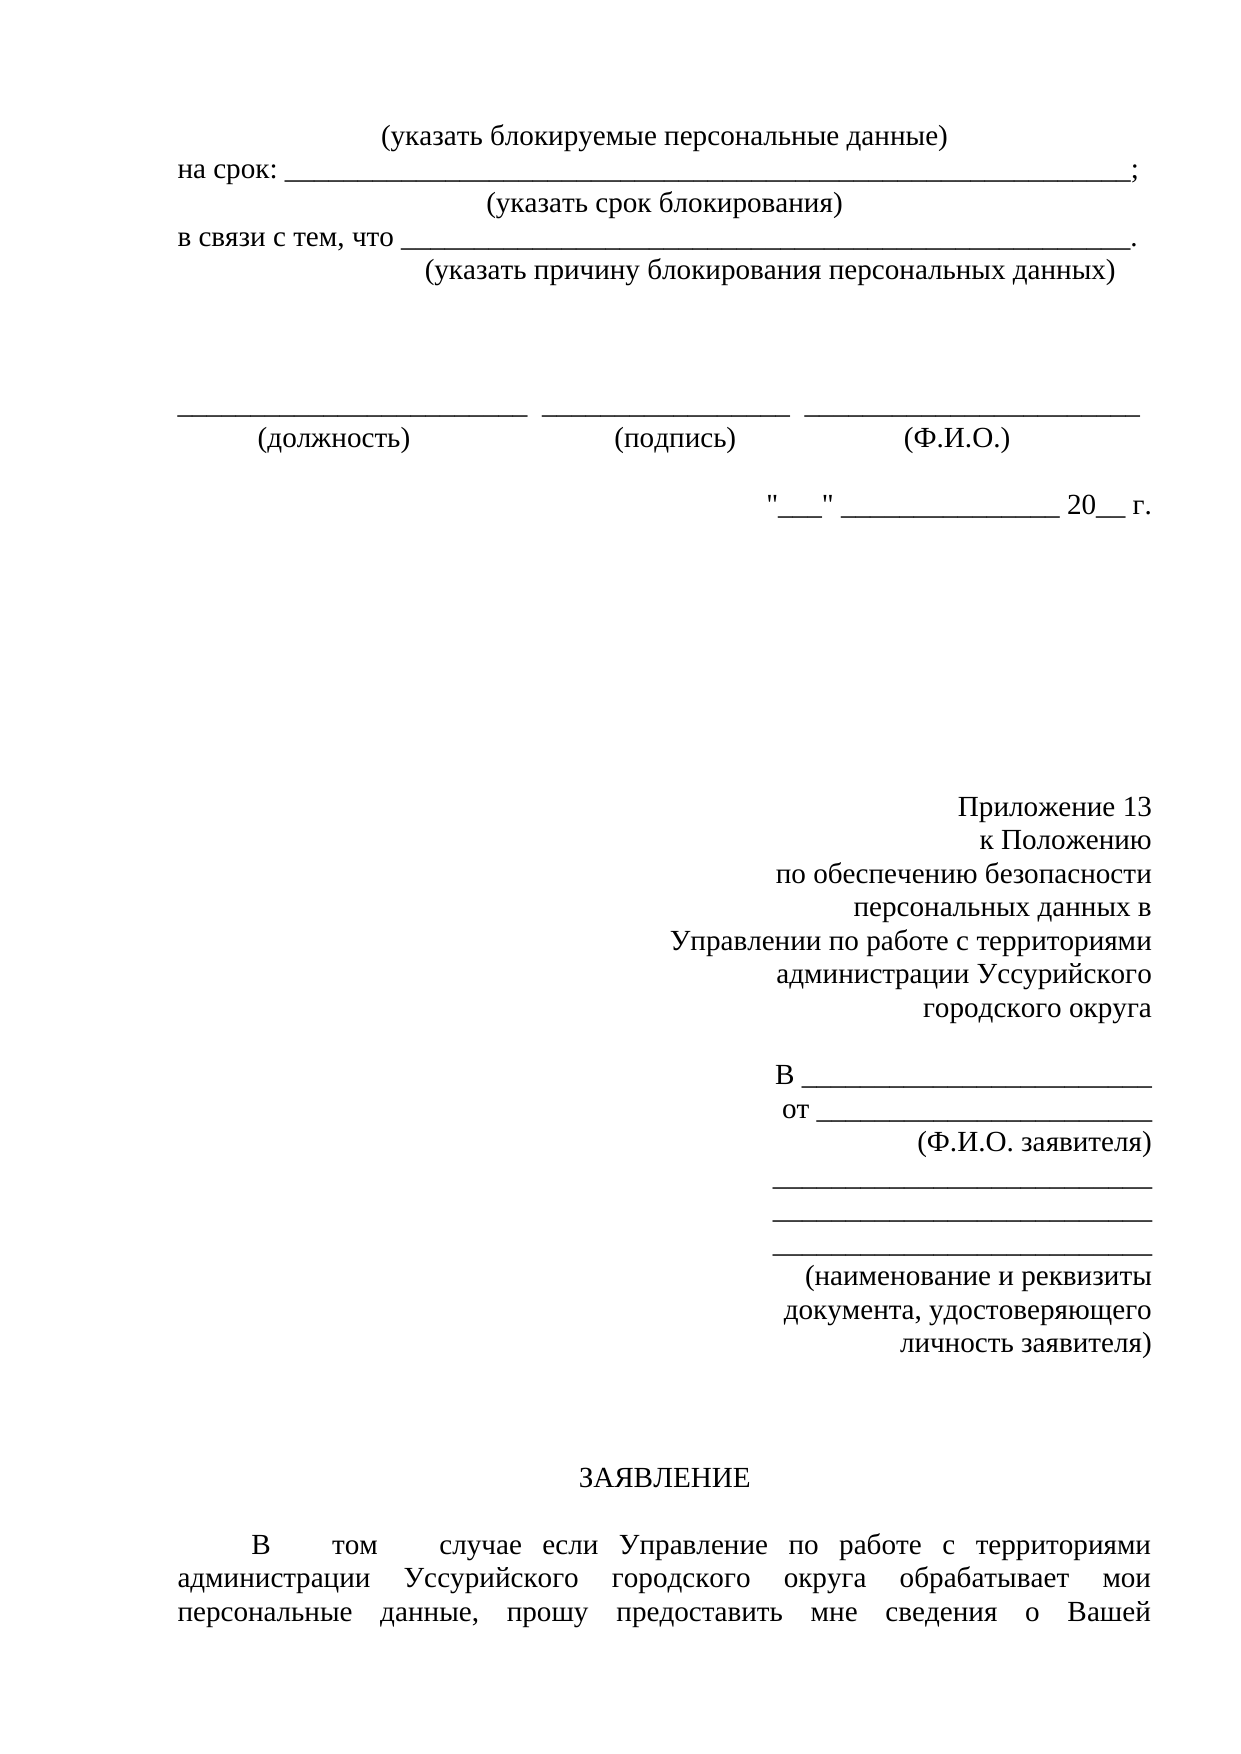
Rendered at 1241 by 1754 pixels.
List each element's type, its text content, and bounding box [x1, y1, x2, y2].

text (наименование и реквизиты [177, 1258, 1152, 1292]
text (указать срок блокирования) [177, 185, 1152, 219]
text __________________________ [177, 1158, 1152, 1191]
text городского округа [177, 990, 1152, 1024]
text администрации Уссурийского [177, 957, 1152, 990]
text "___" _______________ 20__ г. [177, 487, 1152, 521]
text Приложение 13 [177, 789, 1152, 822]
text __________________________ [177, 1225, 1152, 1258]
text __________________________ [177, 1191, 1152, 1225]
text в связи с тем, что __________________________________________________. [177, 219, 1152, 252]
text (Ф.И.О. заявителя) [177, 1124, 1152, 1158]
text на срок: __________________________________________________________; [177, 152, 1152, 185]
text персональных данных в [177, 889, 1152, 923]
text (указать блокируемые персональные данные) [177, 118, 1152, 152]
text по обеспечению безопасности [177, 856, 1152, 889]
text В ________________________ [177, 1057, 1152, 1091]
text Управлении по работе с территориями [177, 923, 1152, 957]
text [177, 1527, 1152, 1627]
text (должность) (подпись) (Ф.И.О.) [177, 420, 1152, 453]
text ________________________ _________________ _______________________ [177, 386, 1152, 420]
text личность заявителя) [177, 1326, 1152, 1359]
text документа, удостоверяющего [177, 1292, 1152, 1326]
text к Положению [177, 822, 1152, 856]
text (указать причину блокирования персональных данных) [177, 252, 1152, 286]
text ЗАЯВЛЕНИЕ [177, 1460, 1152, 1493]
text от _______________________ [177, 1091, 1152, 1124]
